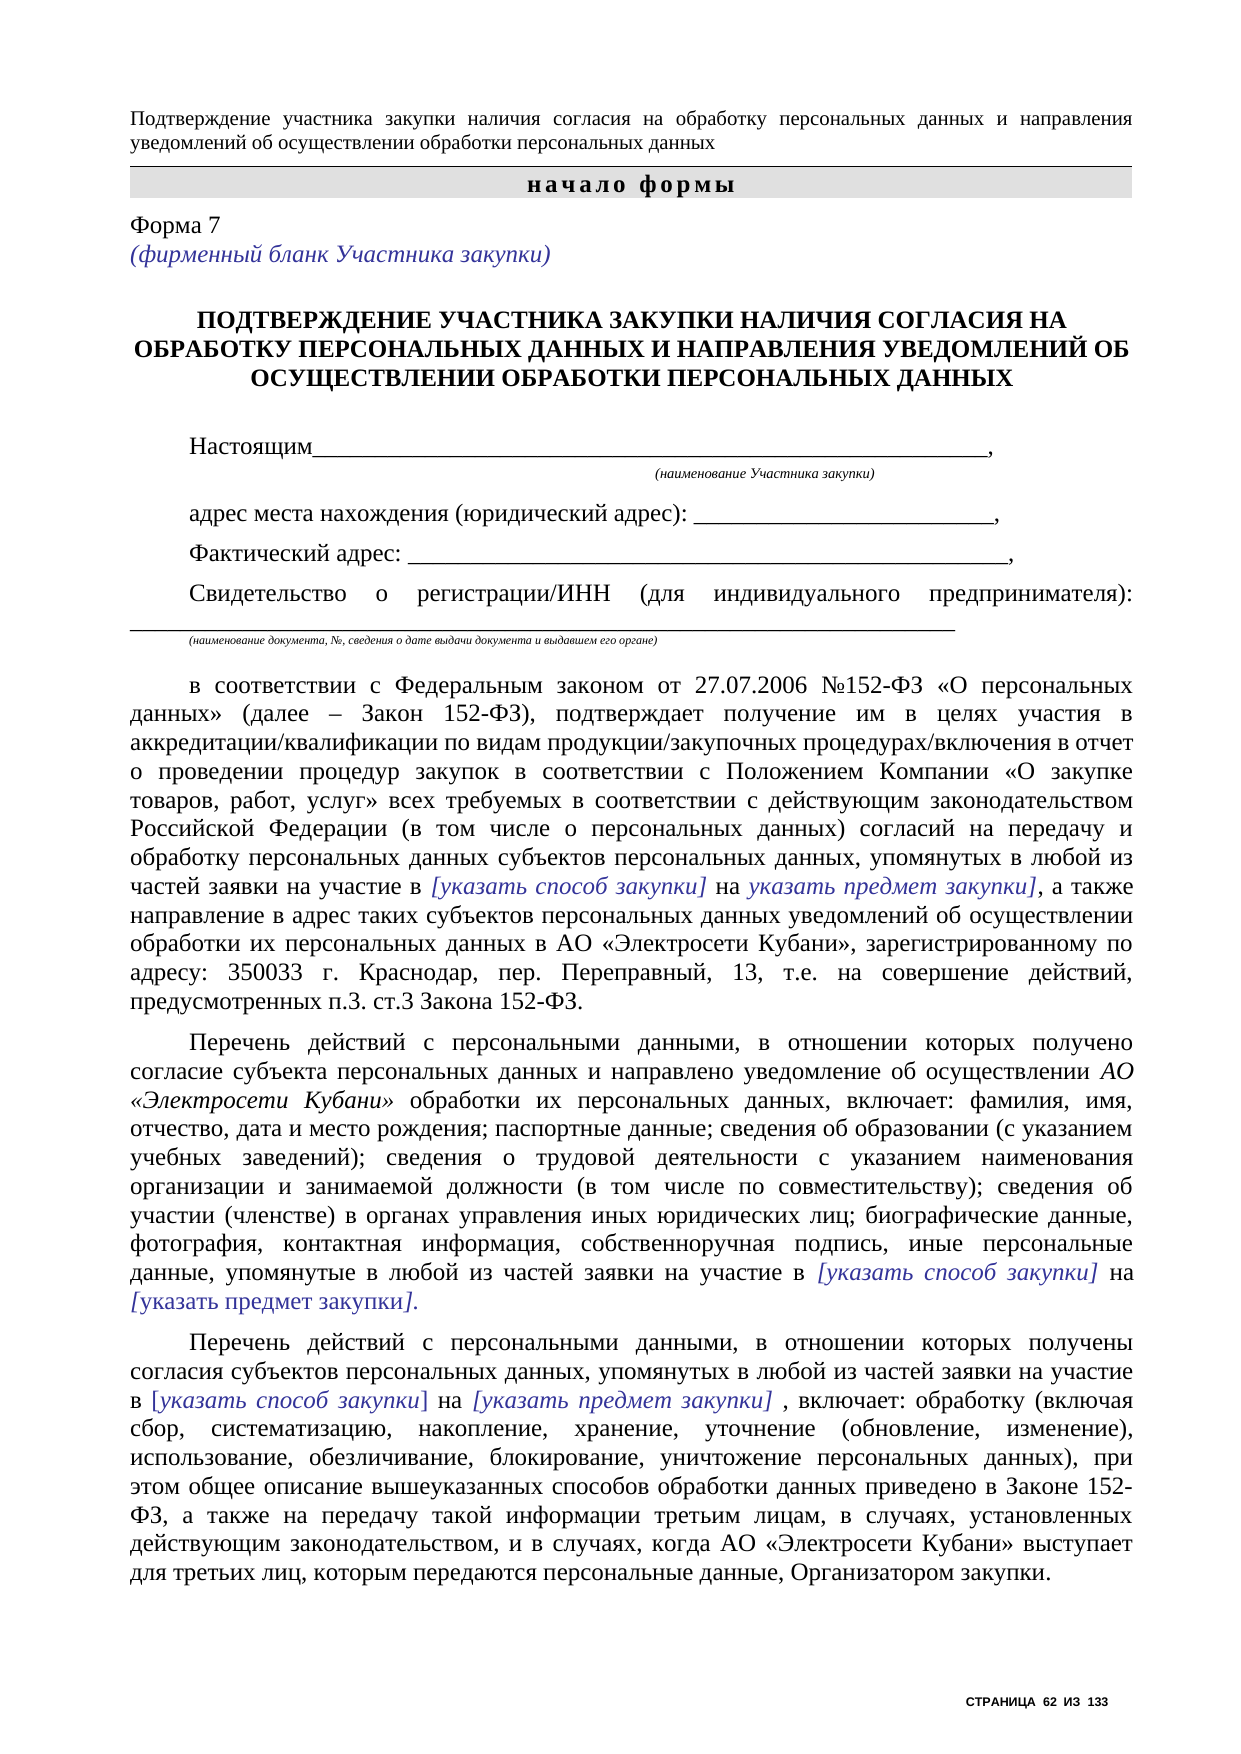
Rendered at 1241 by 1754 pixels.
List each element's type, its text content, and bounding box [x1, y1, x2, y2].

text (фирменный бланк Участника закупки) [130, 239, 1134, 268]
text (наименование Участника закупки) [337, 467, 1134, 494]
text Форма 7 [130, 211, 1134, 239]
text Подтверждение УЧАСТНИКА ЗАКУПКИ НАЛИЧИЯ СОГЛАСИЯ НА ОБРАБОТКУ ПЕРСОНАЛЬНЫХ ДАННЫХ И НАПРАВЛЕНИЯ УВЕДОМЛЕНИй ОБ ОСУЩЕСТВЛЕНИИ ОБРАБОТКИ ПЕРСОНАЛЬНЫХ ДАННЫХ [130, 306, 1134, 392]
text в соответствии с Федеральным законом от 27.07.2006 №152-ФЗ «О персональных данных» (далее – Закон 152-ФЗ), подтверждает получение им в целях участия в аккредитации/квалификации по видам продукции/закупочных процедурах/включения в отчет о проведении процедур закупок в соответствии с Положением Компании «О закупке товаров, работ, услуг» всех требуемых в соответствии с действующим законодательством Российской Федерации (в том числе о персональных данных) согласий на передачу и обработку персональных данных субъектов персональных данных, упомянутых в любой из частей заявки на участие в [указать способ закупки] на указать предмет закупки], а также направление в адрес таких субъектов персональных данных уведомлений об осуществлении обработки их персональных данных в АО «Электросети Кубани», зарегистрированному по адресу: 350033 г. Краснодар, пер. Переправный, 13, т.е. на совершение действий, предусмотренных п.3. ст.3 Закона 152-ФЗ. [130, 670, 1134, 1015]
text Свидетельство о регистрации/ИНН (для индивидуального предпринимателя): __________________________________________________________________ [130, 580, 1134, 634]
text адрес места нахождения (юридический адрес): ________________________, [130, 500, 1134, 527]
text Перечень действий с персональными данными, в отношении которых получены согласия субъектов персональных данных, упомянутых в любой из частей заявки на участие в [указать способ закупки] на [указать предмет закупки] , включает: обработку (включая сбор, систематизацию, накопление, хранение, уточнение (обновление, изменение), использование, обезличивание, блокирование, уничтожение персональных данных), при этом общее описание вышеуказанных способов обработки данных приведено в Законе 152-ФЗ, а также на передачу такой информации третьим лицам, в случаях, установленных действующим законодательством, и в случаях, когда АО «Электросети Кубани» выступает для третьих лиц, которым передаются персональные данные, Организатором закупки. [130, 1327, 1134, 1586]
text Подтверждение участника закупки наличия согласия на обработку персональных данных и направления уведомлений об осуществлении обработки персональных данных [130, 106, 1134, 154]
text начало формы [130, 167, 1132, 198]
text Перечень действий с персональными данными, в отношении которых получено согласие субъекта персональных данных и направлено уведомление об осуществлении АО «Электросети Кубани» обработки их персональных данных, включает: фамилия, имя, отчество, дата и место рождения; паспортные данные; сведения об образовании (с указанием учебных заведений); сведения о трудовой деятельности с указанием наименования организации и занимаемой должности (в том числе по совместительству); сведения об участии (членстве) в органах управления иных юридических лиц; биографические данные, фотография, контактная информация, собственноручная подпись, иные персональные данные, упомянутые в любой из частей заявки на участие в [указать способ закупки] на [указать предмет закупки]. [130, 1027, 1134, 1315]
text (наименование документа, №, сведения о дате выдачи документа и выдавшем его органе) [130, 634, 1134, 657]
text Фактический адрес: ________________________________________________, [130, 540, 1134, 567]
text Настоящим______________________________________________________, [130, 433, 1134, 460]
